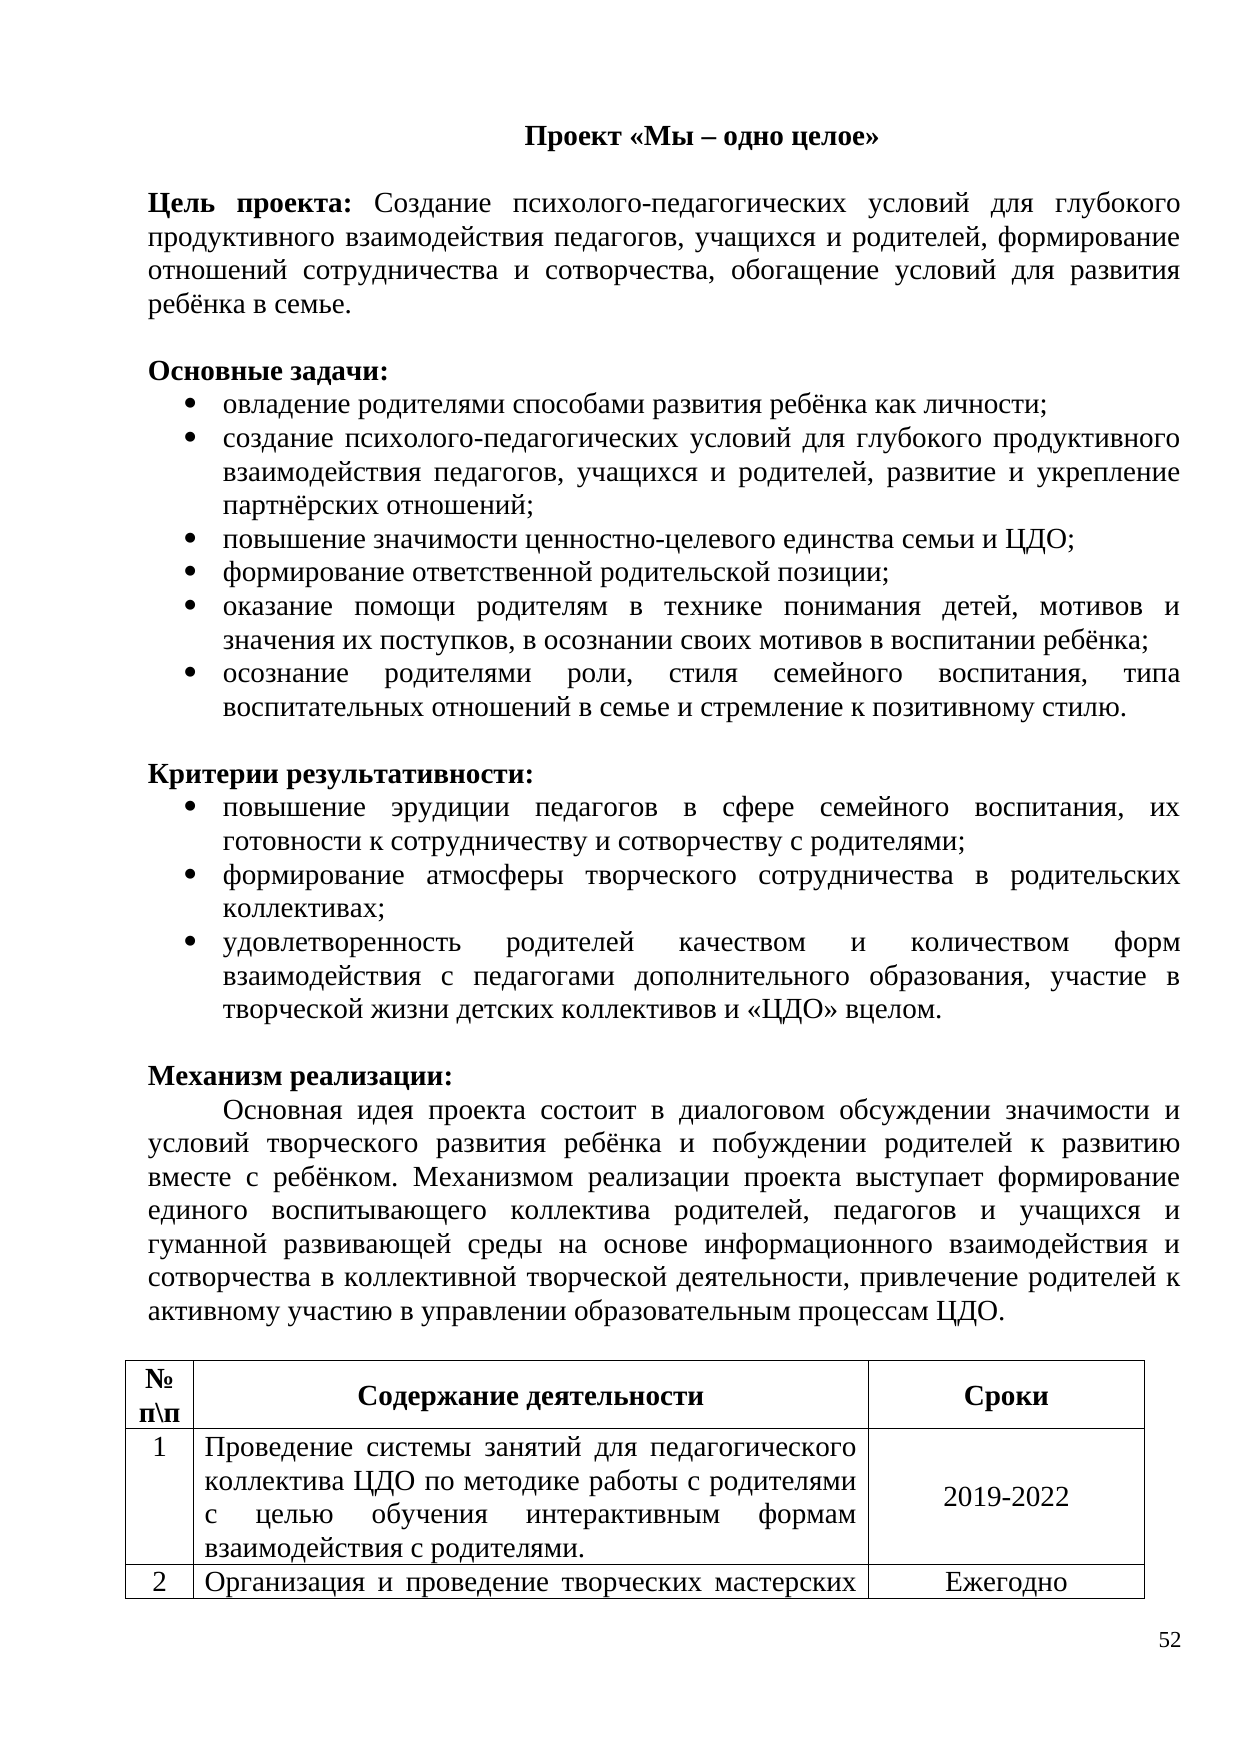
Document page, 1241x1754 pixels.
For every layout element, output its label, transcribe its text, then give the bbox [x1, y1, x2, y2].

table_header Содержание деятельности [194, 1361, 868, 1428]
table_cell Проведение системы занятий для педагогического коллектива ЦДО по методике работы с родителями с целью обучения интерактивным формам взаимодействия с родителями. [194, 1429, 868, 1563]
list создание психолого-педагогических условий для глубокого продуктивного взаимодействия педагогов, учащихся и родителей, развитие и укрепление партнёрских отношений; [185, 420, 1181, 521]
text Основные задачи: [148, 353, 1181, 386]
table_header Сроки [869, 1361, 1144, 1428]
list формирование ответственной родительской позиции; [185, 554, 1181, 588]
list осознание родителями роли, стиля семейного воспитания, типа воспитательных отношений в семье и стремление к позитивному стилю. [185, 655, 1181, 722]
list повышение значимости ценностно-целевого единства семьи и ЦДО; [185, 521, 1181, 554]
table_header № п\п [126, 1361, 193, 1428]
text Механизм реализации: [148, 1058, 1181, 1092]
table_cell 1 [126, 1429, 193, 1563]
table_cell Ежегодно [869, 1565, 1144, 1598]
list формирование атмосферы творческого сотрудничества в родительских коллективах; [185, 857, 1181, 924]
text Цель проекта: Создание психолого-педагогических условий для глубокого продуктивного взаимодействия педагогов, учащихся и родителей, формирование отношений сотрудничества и сотворчества, обогащение условий для развития ребёнка в семье. [148, 185, 1181, 319]
text Критерии результативности: [148, 756, 1181, 789]
text Основная идея проекта состоит в диалоговом обсуждении значимости и условий творческого развития ребёнка и побуждении родителей к развитию вместе с ребёнком. Механизмом реализации проекта выступает формирование единого воспитывающего коллектива родителей, педагогов и учащихся и гуманной развивающей среды на основе информационного взаимодействия и сотворчества в коллективной творческой деятельности, привлечение родителей к активному участию в управлении образовательным процессам ЦДО. [148, 1092, 1181, 1327]
list повышение эрудиции педагогов в сфере семейного воспитания, их готовности к сотрудничеству и сотворчеству с родителями; [185, 789, 1181, 857]
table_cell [194, 1565, 868, 1598]
table_cell 2 [126, 1565, 193, 1598]
table_cell 2019-2022 [869, 1429, 1144, 1563]
list удовлетворенность родителей качеством и количеством форм взаимодействия с педагогами дополнительного образования, участие в творческой жизни детских коллективов и «ЦДО» вцелом. [185, 924, 1181, 1025]
list оказание помощи родителям в технике понимания детей, мотивов и значения их поступков, в осознании своих мотивов в воспитании ребёнка; [185, 588, 1181, 655]
list овладение родителями способами развития ребёнка как личности; [185, 386, 1181, 420]
text Проект «Мы – одно целое» [148, 118, 1181, 152]
